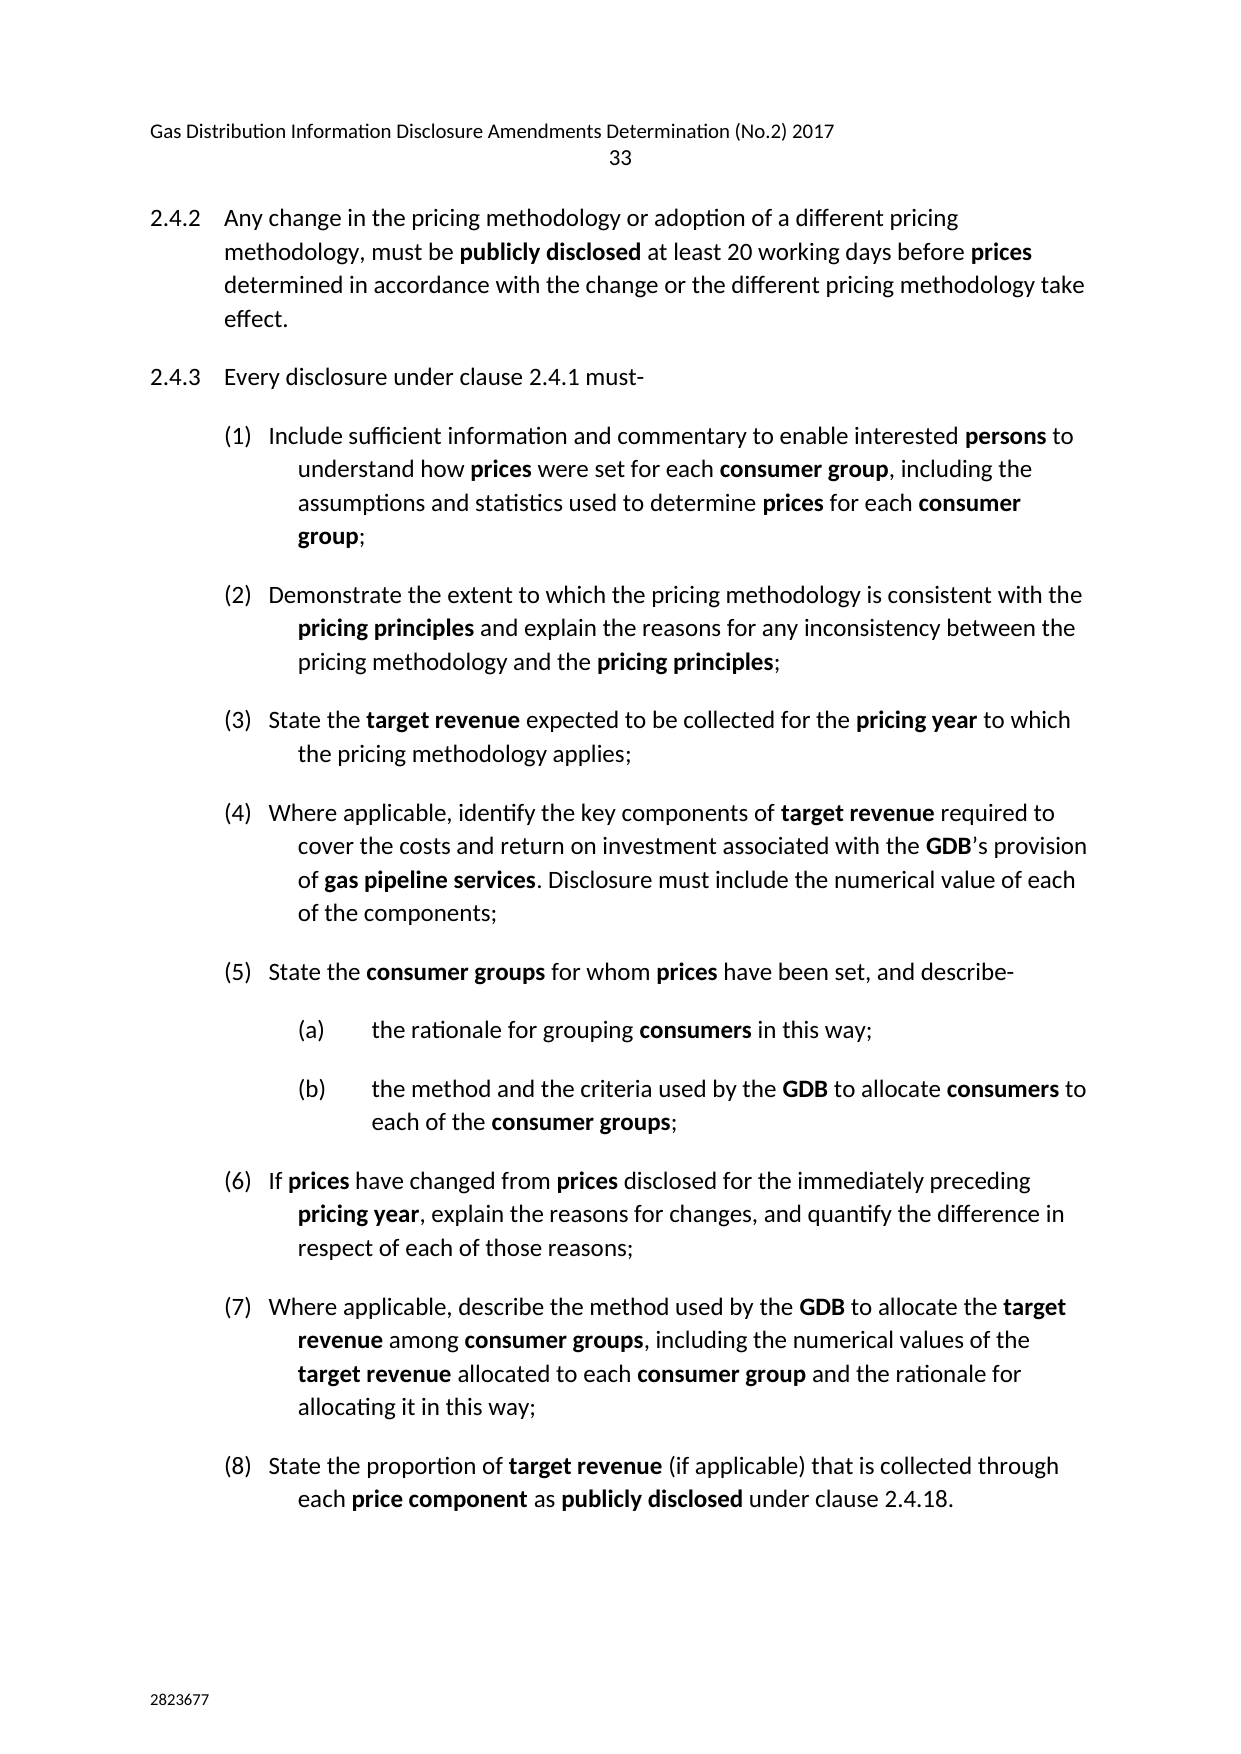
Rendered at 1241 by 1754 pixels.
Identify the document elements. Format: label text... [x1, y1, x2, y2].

subtitle Where applicable, describe the method used by the GDB to allocate the target revenue among consumer groups, including the numerical values of the target revenue allocated to each consumer group and the rationale for allocating it in this way; [224, 1291, 1090, 1422]
subtitle Include sufficient information and commentary to enable interested persons to understand how prices were set for each consumer group, including the assumptions and statistics used to determine prices for each consumer group; [224, 420, 1090, 551]
subtitle the rationale for grouping consumers in this way; [298, 1014, 1090, 1045]
subtitle Demonstrate the extent to which the pricing methodology is consistent with the pricing principles and explain the reasons for any inconsistency between the pricing methodology and the pricing principles; [224, 579, 1090, 677]
subtitle the method and the criteria used by the GDB to allocate consumers to each of the consumer groups; [298, 1073, 1090, 1137]
subtitle If prices have changed from prices disclosed for the immediately preceding pricing year, explain the reasons for changes, and quantify the difference in respect of each of those reasons; [224, 1165, 1090, 1263]
subtitle Every disclosure under clause 2.4.1 must- [150, 361, 1090, 392]
subtitle State the proportion of target revenue (if applicable) that is collected through each price component as publicly disclosed under clause 2.4.18. [224, 1450, 1090, 1514]
subtitle State the consumer groups for whom prices have been set, and describe- [224, 956, 1090, 986]
subtitle Where applicable, identify the key components of target revenue required to cover the costs and return on investment associated with the GDB’s provision of gas pipeline services. Disclosure must include the numerical value of each of the components; [224, 797, 1090, 928]
subtitle Any change in the pricing methodology or adoption of a different pricing methodology, must be publicly disclosed at least 20 working days before prices determined in accordance with the change or the different pricing methodology take effect. [150, 202, 1090, 333]
subtitle State the target revenue expected to be collected for the pricing year to which the pricing methodology applies; [224, 704, 1090, 769]
